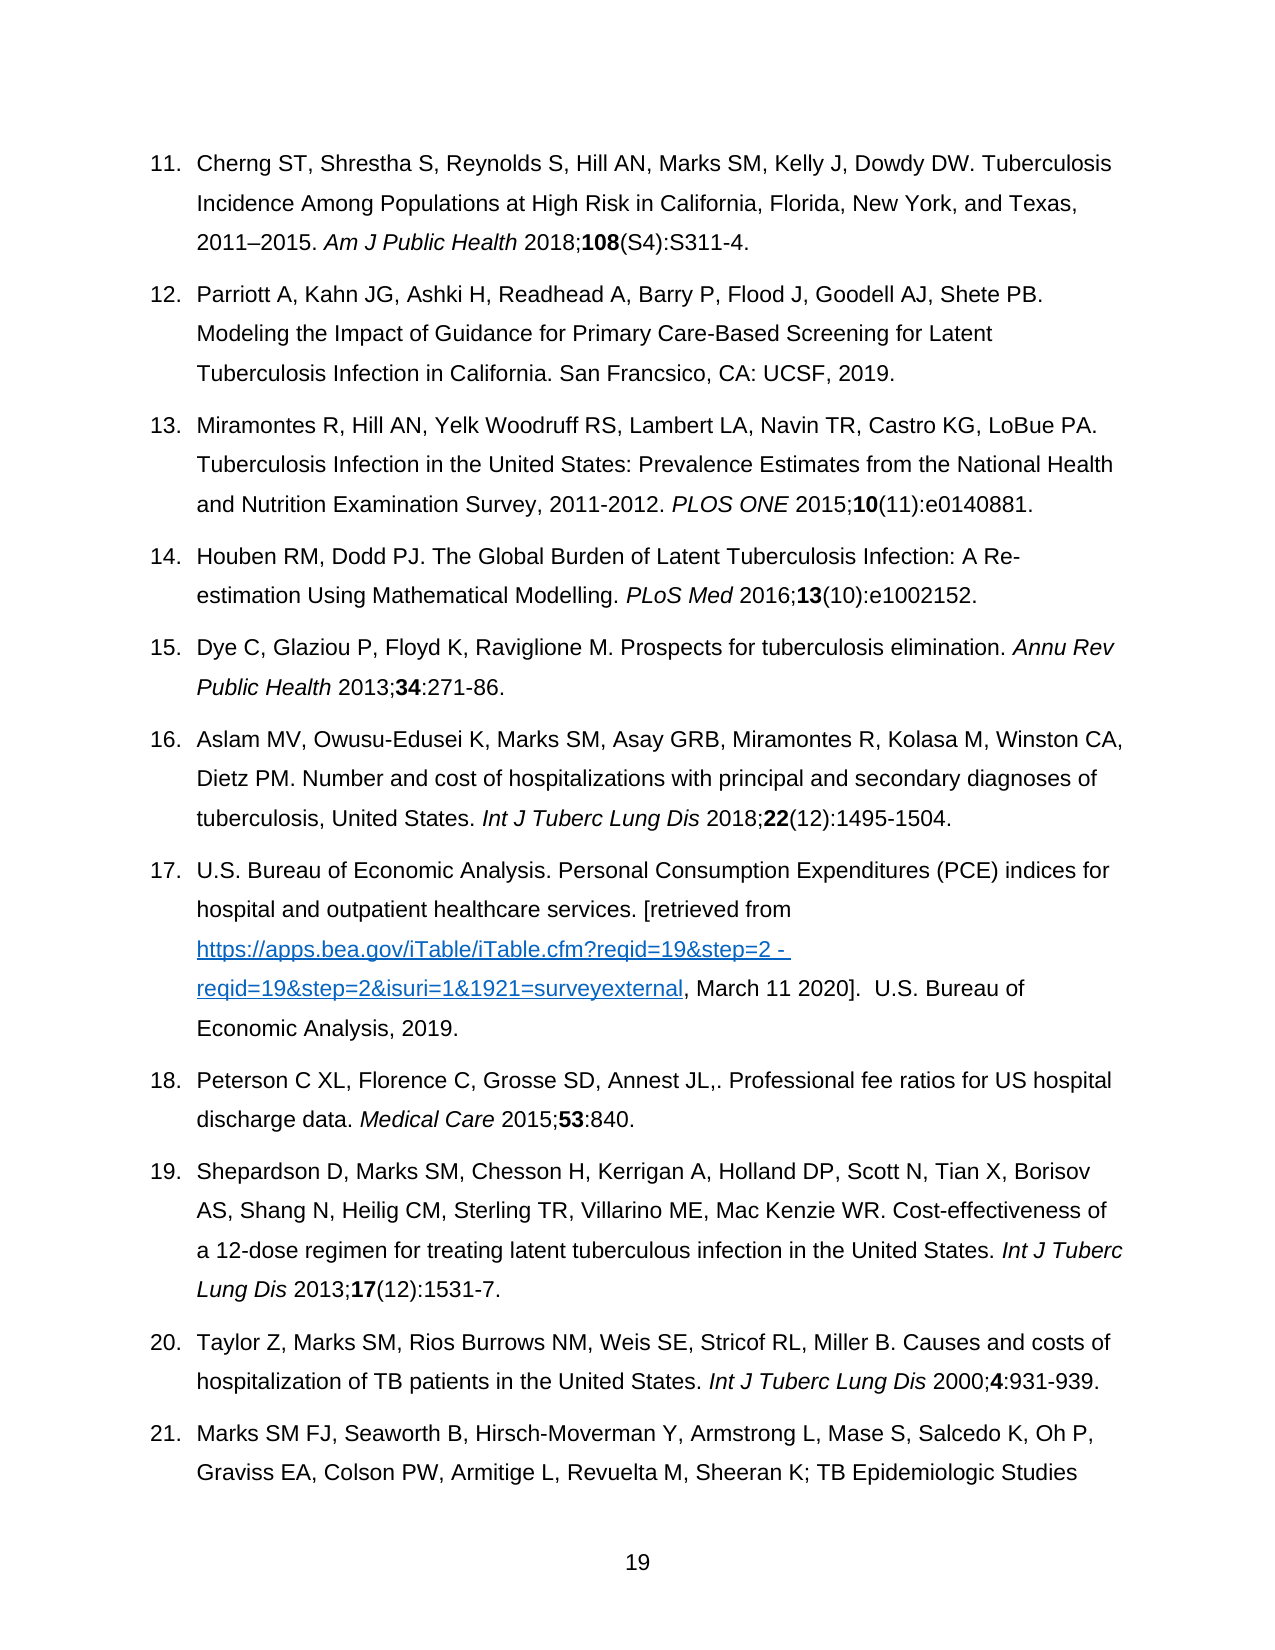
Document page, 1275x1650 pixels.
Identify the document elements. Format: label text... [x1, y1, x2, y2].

text 15. Dye C, Glaziou P, Floyd K, Raviglione M. Prospects for tuberculosis elimination. Annu Rev Public Health 2013;34:271-86. [150, 634, 1125, 700]
text 12. Parriott A, Kahn JG, Ashki H, Readhead A, Barry P, Flood J, Goodell AJ, Shete PB. Modeling the Impact of Guidance for Primary Care-Based Screening for Latent Tuberculosis Infection in California. San Francsico, CA: UCSF, 2019. [150, 281, 1125, 386]
text 14. Houben RM, Dodd PJ. The Global Burden of Latent Tuberculosis Infection: A Re-estimation Using Mathematical Modelling. PLoS Med 2016;13(10):e1002152. [150, 543, 1125, 609]
text 16. Aslam MV, Owusu-Edusei K, Marks SM, Asay GRB, Miramontes R, Kolasa M, Winston CA, Dietz PM. Number and cost of hospitalizations with principal and secondary diagnoses of tuberculosis, United States. Int J Tuberc Lung Dis 2018;22(12):1495-1504. [150, 726, 1125, 831]
text 17. U.S. Bureau of Economic Analysis. Personal Consumption Expenditures (PCE) indices for hospital and outpatient healthcare services. [retrieved from https://apps.bea.gov/iTable/iTable.cfm?reqid=19&step=2 - reqid=19&step=2&isuri=1&1921=surveyexternal, March 11 2020]. U.S. Bureau of Economic Analysis, 2019. [150, 857, 1125, 1041]
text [150, 1420, 1125, 1486]
text 19. Shepardson D, Marks SM, Chesson H, Kerrigan A, Holland DP, Scott N, Tian X, Borisov AS, Shang N, Heilig CM, Sterling TR, Villarino ME, Mac Kenzie WR. Cost-effectiveness of a 12-dose regimen for treating latent tuberculous infection in the United States. Int J Tuberc Lung Dis 2013;17(12):1531-7. [150, 1158, 1125, 1303]
text 11. Cherng ST, Shrestha S, Reynolds S, Hill AN, Marks SM, Kelly J, Dowdy DW. Tuberculosis Incidence Among Populations at High Risk in California, Florida, New York, and Texas, 2011–2015. Am J Public Health 2018;108(S4):S311-4. [150, 150, 1125, 255]
text 13. Miramontes R, Hill AN, Yelk Woodruff RS, Lambert LA, Navin TR, Castro KG, LoBue PA. Tuberculosis Infection in the United States: Prevalence Estimates from the National Health and Nutrition Examination Survey, 2011-2012. PLOS ONE 2015;10(11):e0140881. [150, 412, 1125, 517]
text 18. Peterson C XL, Florence C, Grosse SD, Annest JL,. Professional fee ratios for US hospital discharge data. Medical Care 2015;53:840. [150, 1067, 1125, 1132]
text 20. Taylor Z, Marks SM, Rios Burrows NM, Weis SE, Stricof RL, Miller B. Causes and costs of hospitalization of TB patients in the United States. Int J Tuberc Lung Dis 2000;4:931-939. [150, 1328, 1125, 1394]
